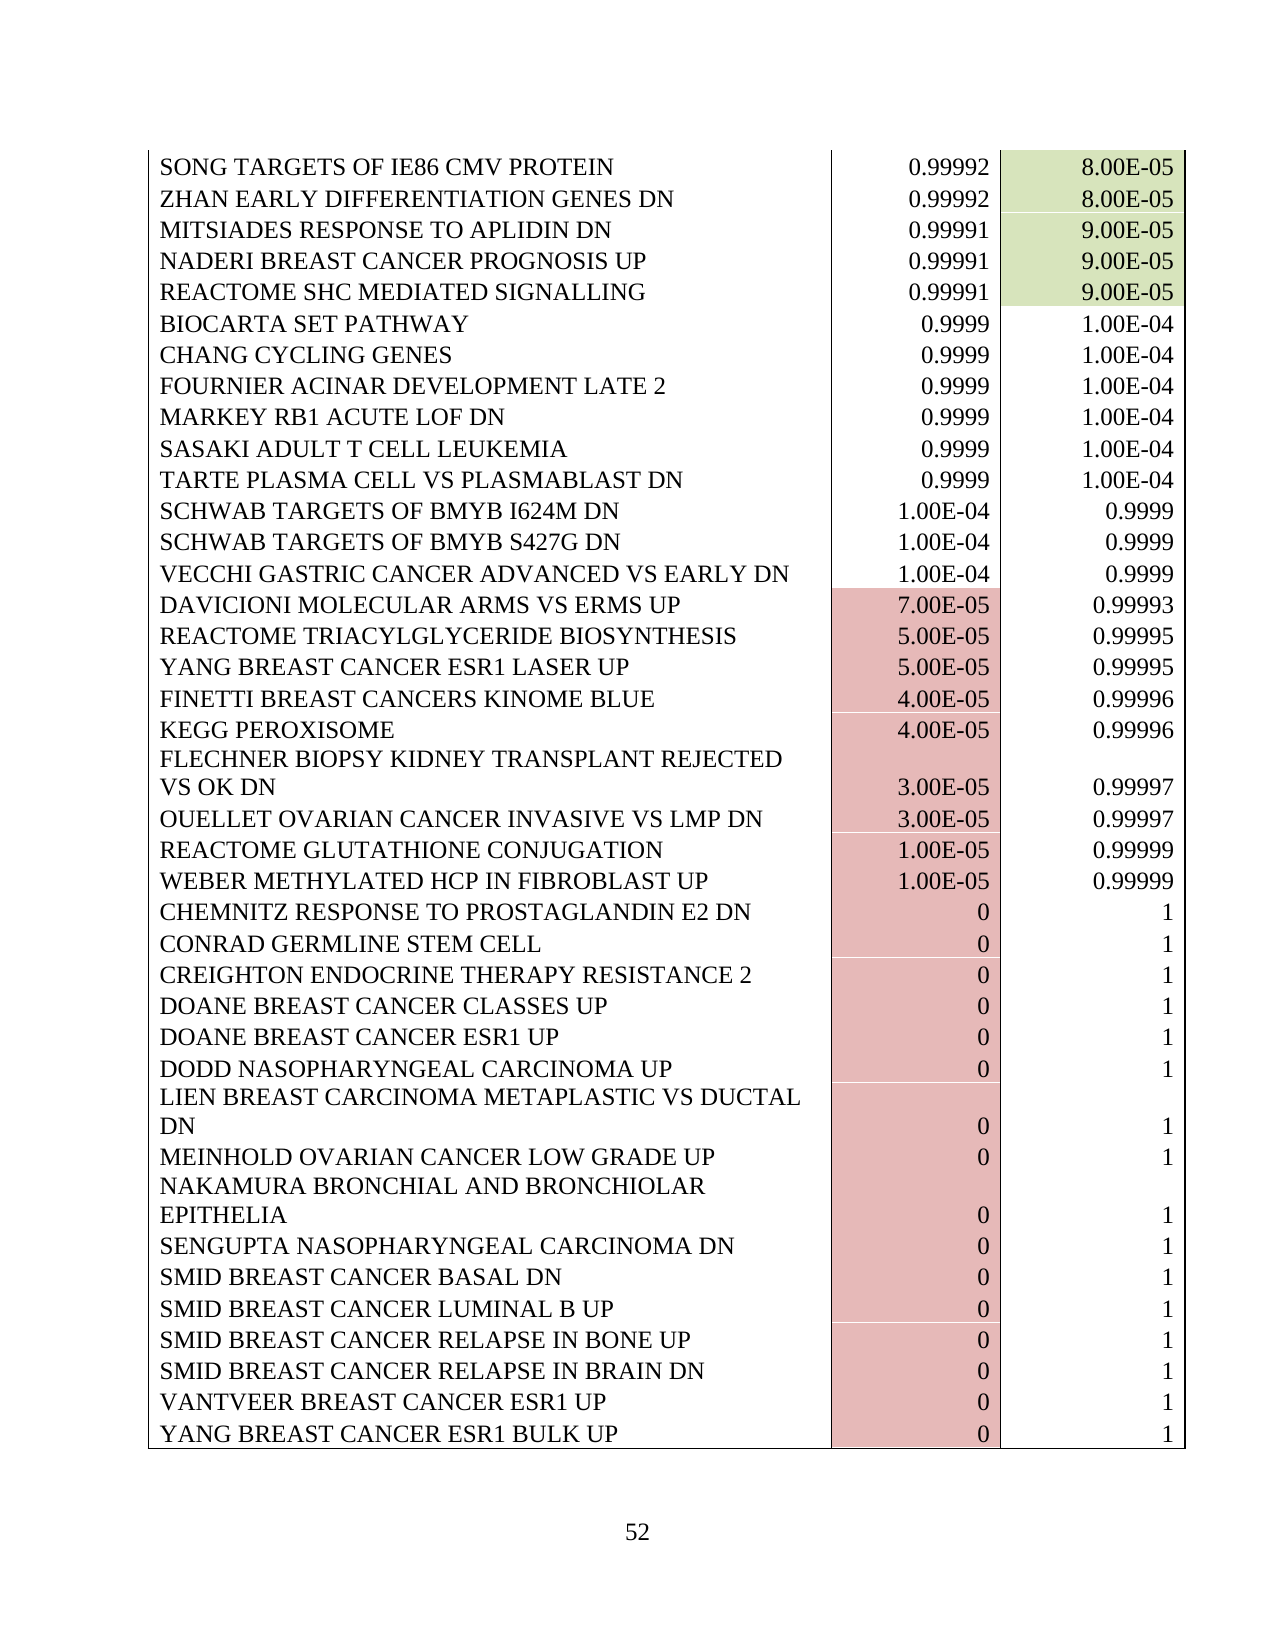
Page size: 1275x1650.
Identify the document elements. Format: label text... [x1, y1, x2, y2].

table_cell 0 [832, 895, 1000, 926]
table_cell 0 [832, 1229, 1000, 1260]
table_cell 5.00E-05 [832, 619, 1000, 650]
table_cell 1.00E-04 [1001, 431, 1184, 462]
table_cell MEINHOLD OVARIAN CANCER LOW GRADE UP [149, 1140, 831, 1171]
table_cell REACTOME GLUTATHIONE CONJUGATION [149, 833, 831, 864]
table_cell 1 [1001, 1416, 1184, 1447]
table_cell 0 [832, 1416, 1000, 1447]
table_cell SMID BREAST CANCER RELAPSE IN BRAIN DN [149, 1354, 831, 1385]
table_cell WEBER METHYLATED HCP IN FIBROBLAST UP [149, 864, 831, 895]
table_cell 0.99991 [832, 213, 1000, 244]
table_cell 4.00E-05 [832, 713, 1000, 744]
table_cell 1 [1001, 926, 1184, 957]
table_cell DAVICIONI MOLECULAR ARMS VS ERMS UP [149, 588, 831, 619]
table_cell 4.00E-05 [832, 681, 1000, 712]
table_cell 1 [1001, 989, 1184, 1020]
table_cell SENGUPTA NASOPHARYNGEAL CARCINOMA DN [149, 1229, 831, 1260]
table_cell 1 [1001, 1291, 1184, 1322]
table_cell 1.00E-04 [832, 494, 1000, 525]
table_cell 0.9999 [832, 400, 1000, 431]
table_cell FOURNIER ACINAR DEVELOPMENT LATE 2 [149, 369, 831, 400]
table_cell 0.99993 [1001, 588, 1184, 619]
table_cell YANG BREAST CANCER ESR1 BULK UP [149, 1416, 831, 1447]
table_cell 0.99991 [832, 244, 1000, 275]
table_cell 0.9999 [832, 306, 1000, 337]
table_cell SMID BREAST CANCER LUMINAL B UP [149, 1291, 831, 1322]
table_cell TARTE PLASMA CELL VS PLASMABLAST DN [149, 463, 831, 494]
table_cell 7.00E-05 [832, 588, 1000, 619]
table_cell 0 [832, 1083, 1000, 1140]
table_cell 1.00E-04 [832, 556, 1000, 587]
table_cell CHEMNITZ RESPONSE TO PROSTAGLANDIN E2 DN [149, 895, 831, 926]
table_cell 1 [1001, 1323, 1184, 1354]
table_cell 3.00E-05 [832, 801, 1000, 832]
table_cell DOANE BREAST CANCER CLASSES UP [149, 989, 831, 1020]
table_cell 0.99996 [1001, 681, 1184, 712]
table_cell 1 [1001, 1354, 1184, 1385]
table_cell 1.00E-04 [1001, 463, 1184, 494]
table_cell VECCHI GASTRIC CANCER ADVANCED VS EARLY DN [149, 556, 831, 587]
table_cell FINETTI BREAST CANCERS KINOME BLUE [149, 681, 831, 712]
table_cell 0.99992 [832, 181, 1000, 212]
table_cell 0 [832, 989, 1000, 1020]
table_cell YANG BREAST CANCER ESR1 LASER UP [149, 650, 831, 681]
table_cell 1.00E-05 [832, 833, 1000, 864]
table_cell 1 [1001, 1260, 1184, 1291]
table_cell KEGG PEROXISOME [149, 713, 831, 744]
table_cell 0.9999 [1001, 525, 1184, 556]
table_cell 1.00E-04 [1001, 306, 1184, 337]
table_cell SCHWAB TARGETS OF BMYB I624M DN [149, 494, 831, 525]
table_cell MITSIADES RESPONSE TO APLIDIN DN [149, 213, 831, 244]
table_cell LIEN BREAST CARCINOMA METAPLASTIC VS DUCTAL DN [149, 1083, 831, 1140]
table_cell 1 [1001, 895, 1184, 926]
table_cell NAKAMURA BRONCHIAL AND BRONCHIOLAR EPITHELIA [149, 1171, 831, 1229]
table_cell 1 [1001, 1083, 1184, 1140]
table_cell NADERI BREAST CANCER PROGNOSIS UP [149, 244, 831, 275]
table_cell 0 [832, 1020, 1000, 1051]
table_cell 1.00E-05 [832, 864, 1000, 895]
table_cell 1.00E-04 [1001, 338, 1184, 369]
table_cell 0.99992 [832, 150, 1000, 181]
table_cell 1 [1001, 1171, 1184, 1229]
table_cell CHANG CYCLING GENES [149, 338, 831, 369]
table_cell 0.99999 [1001, 864, 1184, 895]
table_cell 0.99997 [1001, 801, 1184, 832]
table_cell 1 [1001, 1140, 1184, 1171]
table_cell CREIGHTON ENDOCRINE THERAPY RESISTANCE 2 [149, 958, 831, 989]
table_cell 0.9999 [1001, 556, 1184, 587]
table_cell 9.00E-05 [1001, 244, 1184, 275]
table_cell REACTOME SHC MEDIATED SIGNALLING [149, 275, 831, 306]
table_cell 0 [832, 1385, 1000, 1416]
table_cell FLECHNER BIOPSY KIDNEY TRANSPLANT REJECTED VS OK DN [149, 744, 831, 801]
table_cell SONG TARGETS OF IE86 CMV PROTEIN [149, 150, 831, 181]
table_cell 0.99991 [832, 275, 1000, 306]
table_cell BIOCARTA SET PATHWAY [149, 306, 831, 337]
table_cell 0 [832, 958, 1000, 989]
table_cell 0 [832, 926, 1000, 957]
table_cell 0.99999 [1001, 833, 1184, 864]
table_cell 0 [832, 1051, 1000, 1082]
table_cell 0.9999 [1001, 494, 1184, 525]
table_cell 0.9999 [832, 338, 1000, 369]
table_cell 0.9999 [832, 431, 1000, 462]
table_cell 1 [1001, 1051, 1184, 1082]
table_cell 1.00E-04 [832, 525, 1000, 556]
table_cell 0.99997 [1001, 744, 1184, 801]
table_cell 0.99995 [1001, 650, 1184, 681]
table_cell 8.00E-05 [1001, 150, 1184, 181]
table_cell 0.99996 [1001, 713, 1184, 744]
table_cell 1 [1001, 1385, 1184, 1416]
table_cell 1.00E-04 [1001, 400, 1184, 431]
table_cell ZHAN EARLY DIFFERENTIATION GENES DN [149, 181, 831, 212]
table_cell CONRAD GERMLINE STEM CELL [149, 926, 831, 957]
table_cell VANTVEER BREAST CANCER ESR1 UP [149, 1385, 831, 1416]
table_cell SMID BREAST CANCER BASAL DN [149, 1260, 831, 1291]
table_cell 3.00E-05 [832, 744, 1000, 801]
table_cell 1.00E-04 [1001, 369, 1184, 400]
table_cell MARKEY RB1 ACUTE LOF DN [149, 400, 831, 431]
table_cell 9.00E-05 [1001, 213, 1184, 244]
table_cell 9.00E-05 [1001, 275, 1184, 306]
table_cell 0 [832, 1291, 1000, 1322]
table_cell SASAKI ADULT T CELL LEUKEMIA [149, 431, 831, 462]
table_cell 0 [832, 1260, 1000, 1291]
table_cell 5.00E-05 [832, 650, 1000, 681]
table_cell OUELLET OVARIAN CANCER INVASIVE VS LMP DN [149, 801, 831, 832]
table_cell REACTOME TRIACYLGLYCERIDE BIOSYNTHESIS [149, 619, 831, 650]
table_cell 0.9999 [832, 369, 1000, 400]
table_cell 8.00E-05 [1001, 181, 1184, 212]
table_cell 1 [1001, 1229, 1184, 1260]
table_cell 1 [1001, 1020, 1184, 1051]
table_cell 0 [832, 1323, 1000, 1354]
table_cell 0.9999 [832, 463, 1000, 494]
table_cell DOANE BREAST CANCER ESR1 UP [149, 1020, 831, 1051]
table_cell 1 [1001, 958, 1184, 989]
table_cell 0 [832, 1140, 1000, 1171]
table_cell 0.99995 [1001, 619, 1184, 650]
table_cell SMID BREAST CANCER RELAPSE IN BONE UP [149, 1323, 831, 1354]
table_cell 0 [832, 1171, 1000, 1229]
table_cell DODD NASOPHARYNGEAL CARCINOMA UP [149, 1051, 831, 1082]
table_cell 0 [832, 1354, 1000, 1385]
table_cell SCHWAB TARGETS OF BMYB S427G DN [149, 525, 831, 556]
